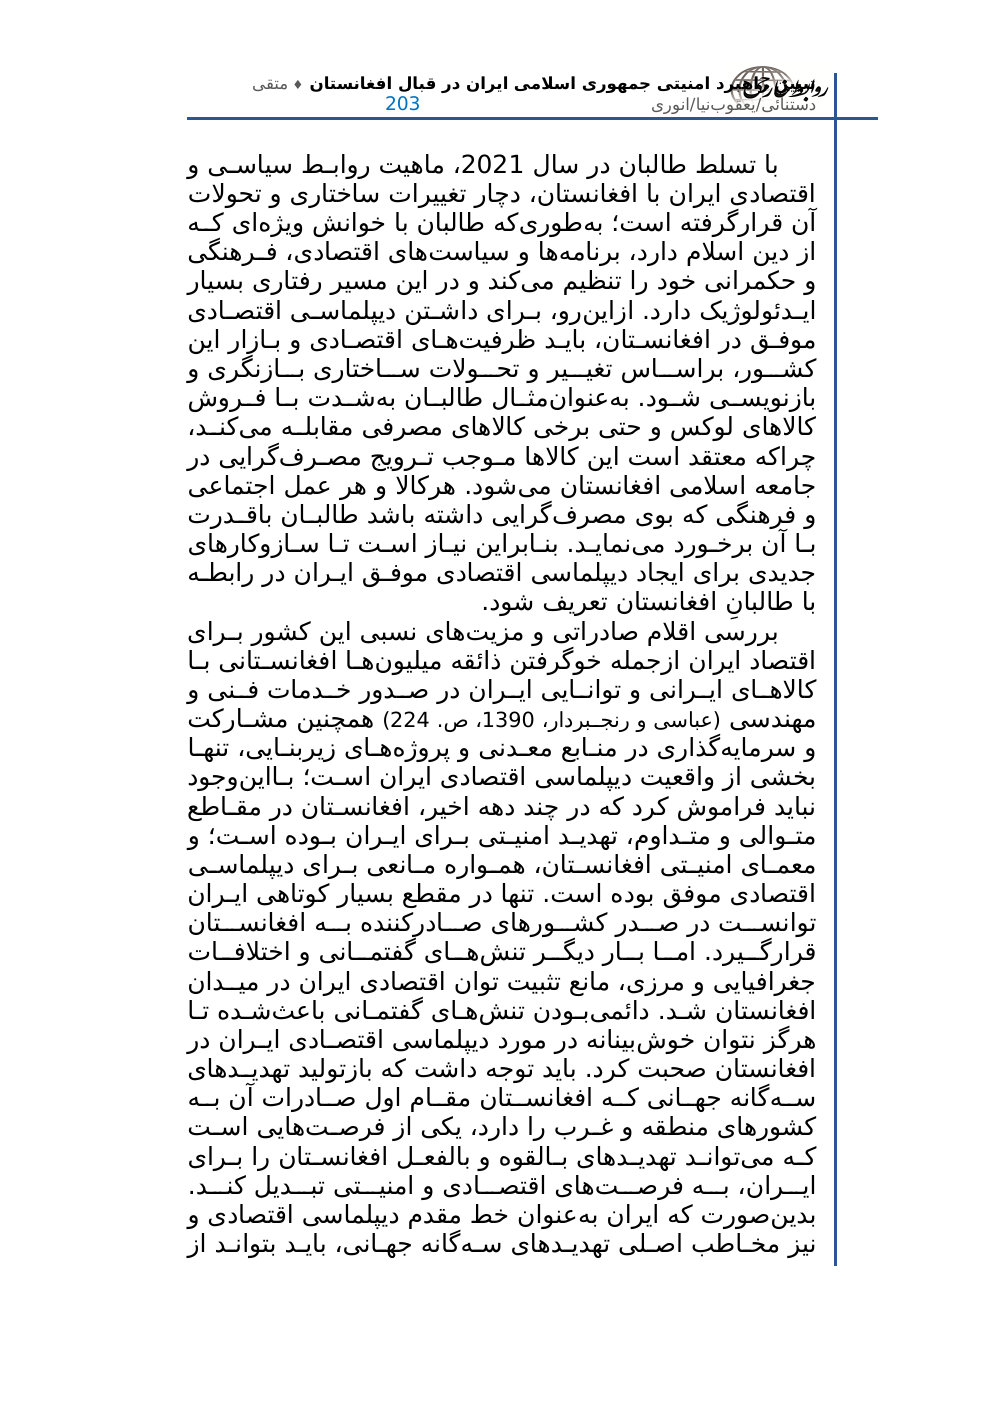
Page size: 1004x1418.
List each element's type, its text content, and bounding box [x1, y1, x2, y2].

text با تسلط طالبان در سال 2021، ماهیت روابط سیاسی و اقتصادی ایران با افغانستان، دچار تغییرات ساختاری و تحولات آن قرارگرفته است؛ به‌طوری‌که طالبان با خوانش ویژه‌ای که از دین اسلام دارد، برنامه‌ها و سیاست‌های اقتصادی، فرهنگی و حکمرانی خود را تنظیم می‌کند و در این مسیر رفتاری بسیار ایدئولوژیک دارد. ازاین‌رو، برای داشتن دیپلماسی اقتصادی موفق در افغانستان، باید ظرفیت‌های اقتصادی و بازار این کشور، براساس تغییر و تحولات ساختاری بازنگری و بازنویسی شود. به‌عنوان‌مثال طالبان به‌شدت با فروش کالاهای لوکس و حتی برخی کالاهای مصرفی مقابله می‌کند، چراکه معتقد است این کالاها موجب ترویج مصرف‌گرایی در جامعه اسلامی افغانستان می‌شود. هرکالا و هر عمل اجتماعی و فرهنگی که بوی مصرف‌گرایی داشته باشد طالبان باقدرت با آن برخورد می‌نماید. بنابراین نیاز است تا سازوکارهای جدیدی برای ایجاد دیپلماسی اقتصادی موفق ایران در رابطه با طالبانِ افغانستان تعریف شود. [187, 150, 816, 617]
picture [725, 62, 832, 116]
